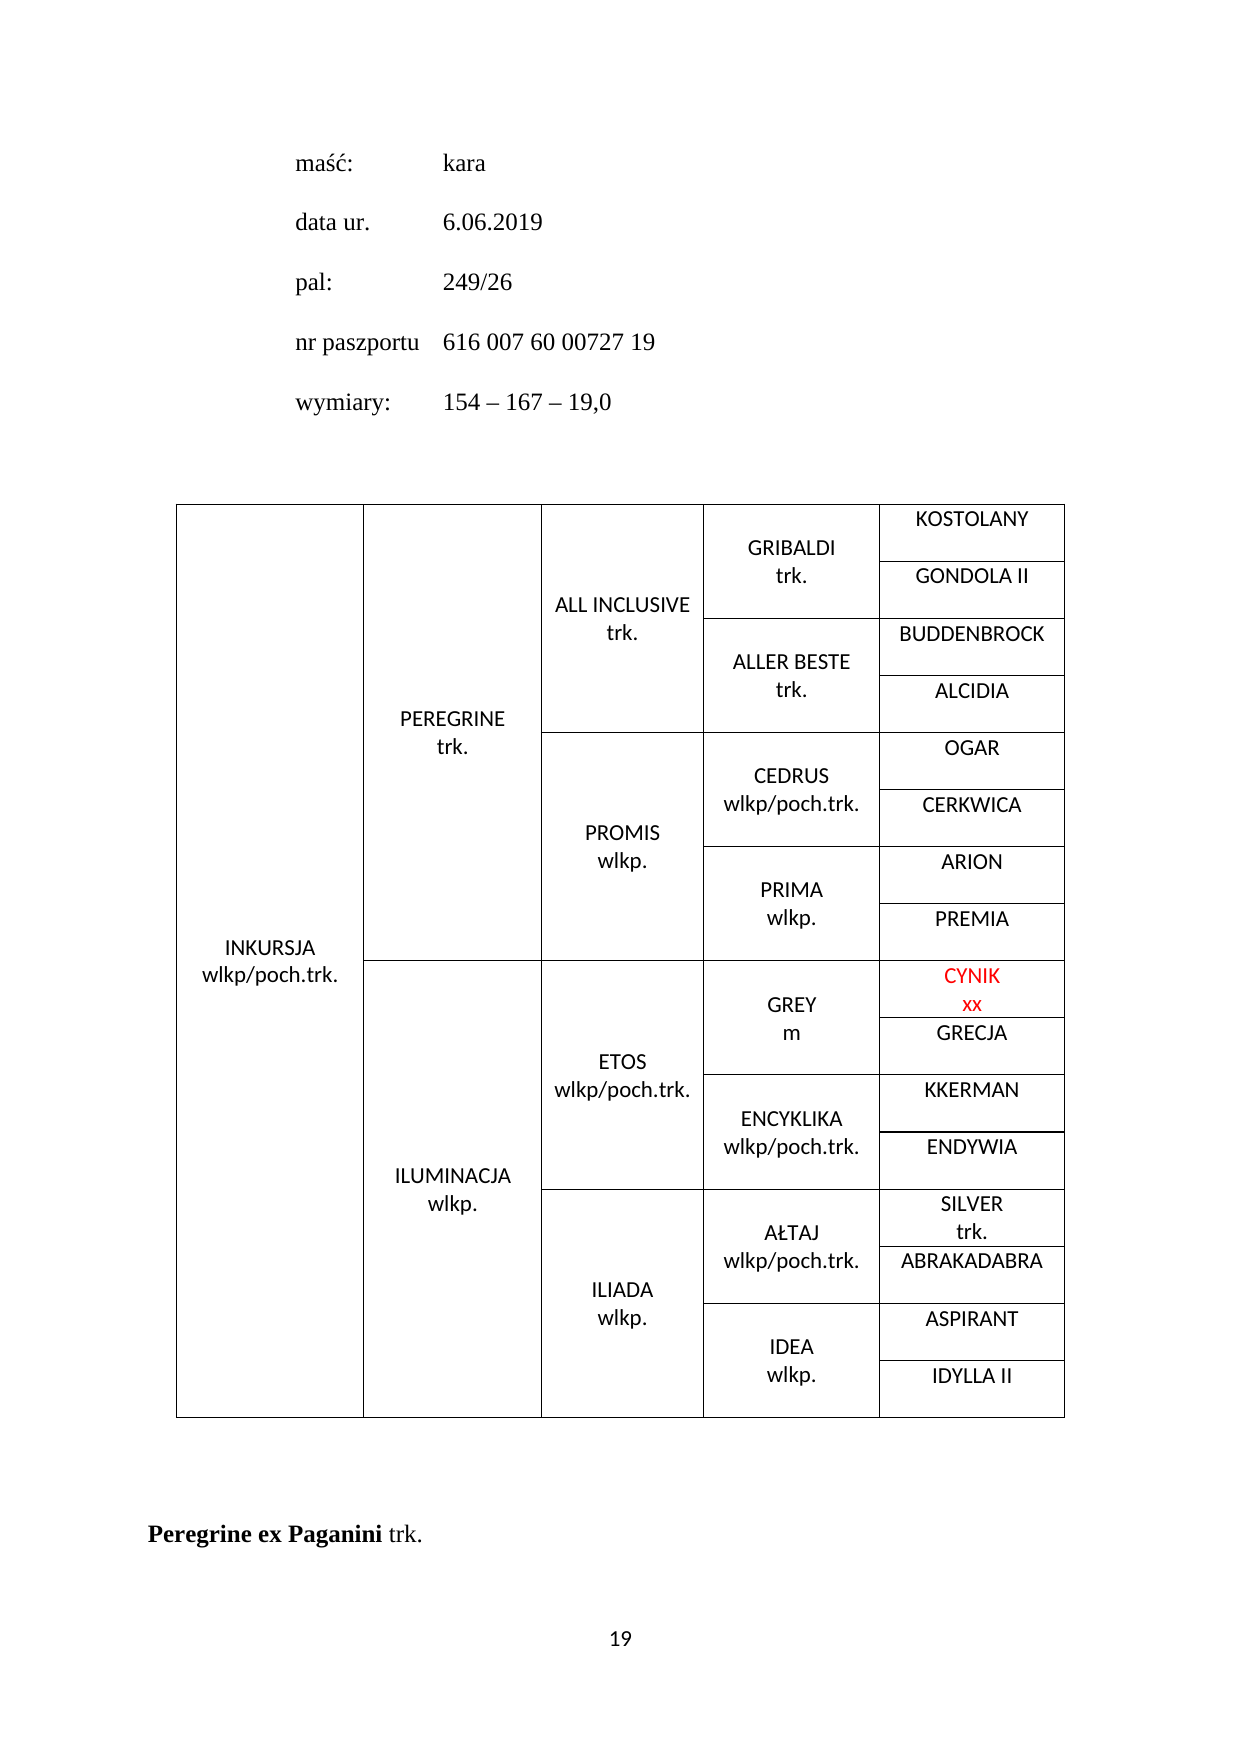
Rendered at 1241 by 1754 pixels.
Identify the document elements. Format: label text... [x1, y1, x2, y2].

table_cell AŁTAJ wlkp/poch.trk. [704, 1190, 879, 1303]
table_cell SILVER trk. [880, 1190, 1064, 1246]
table_header INKURSJA wlkp/poch.trk. [177, 505, 363, 1417]
table_cell ETOS wlkp/poch.trk. [542, 961, 703, 1188]
table_cell BUDDENBROCK [880, 619, 1064, 675]
table_cell ALLER BESTE trk. [704, 619, 879, 732]
table_header KOSTOLANY [880, 505, 1064, 561]
table_cell ABRAKADABRA [880, 1247, 1064, 1303]
table_cell IDEA wlkp. [704, 1304, 879, 1417]
table_cell GRECJA [880, 1018, 1064, 1074]
table_cell ALCIDIA [880, 676, 1064, 732]
text nr paszportu 616 007 60 00727 19 [221, 327, 1092, 356]
table_cell OGAR [880, 733, 1064, 789]
table_cell PREMIA [880, 904, 1064, 960]
text wymiary: 154 – 167 – 19,0 [221, 387, 1092, 416]
table_cell PRIMA wlkp. [704, 847, 879, 960]
table_header GRIBALDI trk. [704, 505, 879, 618]
table_cell PROMIS wlkp. [542, 733, 703, 960]
text maść: kara [221, 148, 1092, 176]
table_header PEREGRINE trk. [364, 505, 541, 960]
text pal: 249/26 [221, 267, 1092, 296]
table_cell CYNIK xx [880, 961, 1064, 1017]
table_cell ENDYWIA [880, 1133, 1064, 1188]
table_cell ENCYKLIKA wlkp/poch.trk. [704, 1075, 879, 1188]
table_header ALL INCLUSIVE trk. [542, 505, 703, 732]
table_cell IDYLLA II [880, 1361, 1064, 1417]
table_cell ASPIRANT [880, 1304, 1064, 1360]
text Peregrine ex Paganini trk. [148, 1519, 1092, 1548]
table_cell ILUMINACJA wlkp. [364, 961, 541, 1417]
table_cell GREY m [704, 961, 879, 1074]
table_cell GONDOLA II [880, 562, 1064, 618]
table_cell CEDRUS wlkp/poch.trk. [704, 733, 879, 846]
table_cell KKERMAN [880, 1075, 1064, 1131]
table_cell ILIADA wlkp. [542, 1190, 703, 1417]
table_cell ARION [880, 847, 1064, 903]
table_cell CERKWICA [880, 790, 1064, 846]
text data ur. 6.06.2019 [221, 207, 1092, 236]
